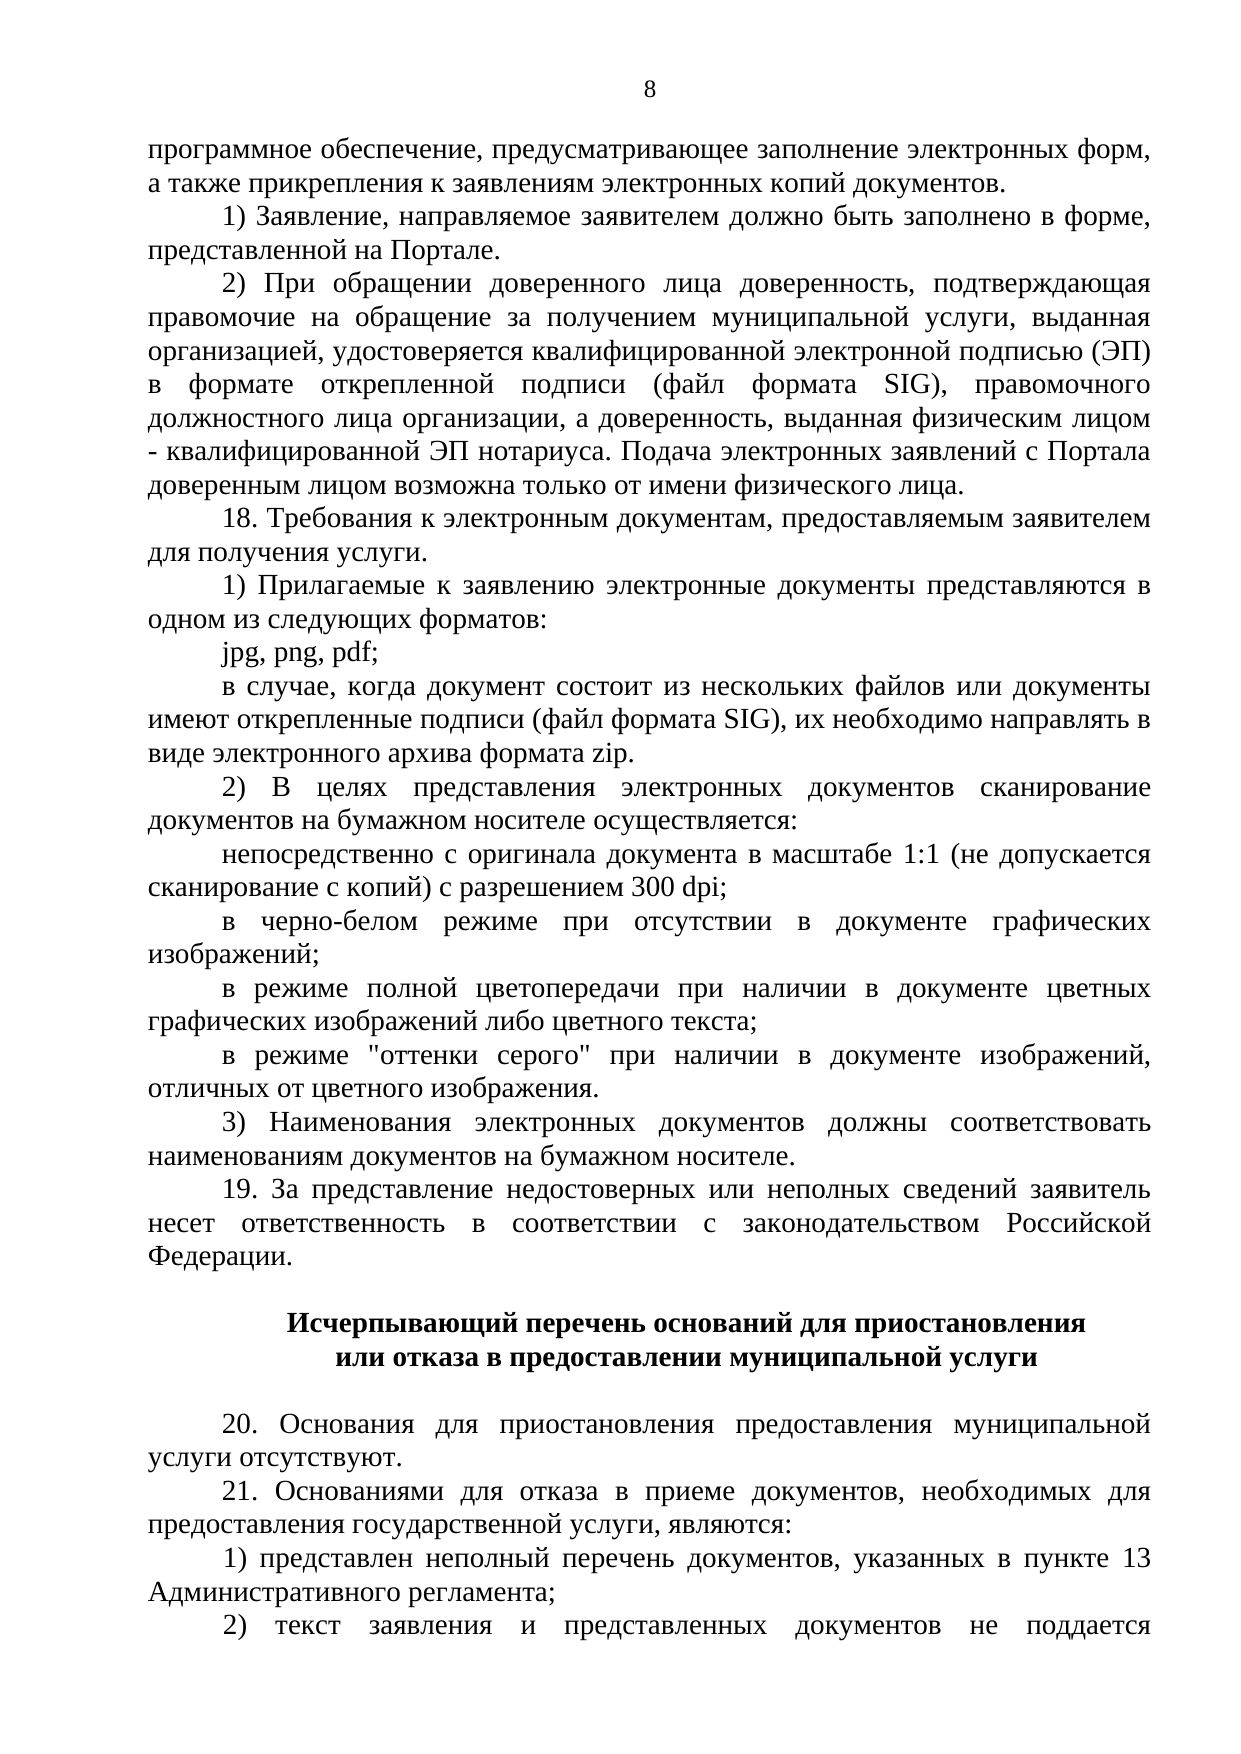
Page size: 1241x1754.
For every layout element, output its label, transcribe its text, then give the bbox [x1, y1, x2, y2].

text 21. Основаниями для отказа в приеме документов, необходимых для предоставления государственной услуги, являются: [148, 1473, 1152, 1540]
text в случае, когда документ состоит из нескольких файлов или документы имеют открепленные подписи (файл формата SIG), их необходимо направлять в виде электронного архива формата zip. [148, 668, 1152, 769]
text или отказа в предоставлении муниципальной услуги [148, 1339, 1152, 1372]
text 2) В целях представления электронных документов сканирование документов на бумажном носителе осуществляется: [148, 769, 1152, 836]
text Исчерпывающий перечень оснований для приостановления [148, 1305, 1152, 1339]
text 18. Требования к электронным документам, предоставляемым заявителем для получения услуги. [148, 500, 1152, 567]
text 1) представлен неполный перечень документов, указанных в пункте 13 Административного регламента; [148, 1540, 1152, 1607]
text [148, 131, 1152, 198]
text 2) При обращении доверенного лица доверенность, подтверждающая правомочие на обращение за получением муниципальной услуги, выданная организацией, удостоверяется квалифицированной электронной подписью (ЭП) в формате открепленной подписи (файл формата SIG), правомочного должностного лица организации, а доверенность, выданная физическим лицом - квалифицированной ЭП нотариуса. Подача электронных заявлений с Портала доверенным лицом возможна только от имени физического лица. [148, 266, 1152, 500]
text в режиме полной цветопередачи при наличии в документе цветных графических изображений либо цветного текста; [148, 970, 1152, 1037]
text в режиме "оттенки серого" при наличии в документе изображений, отличных от цветного изображения. [148, 1037, 1152, 1104]
text 1) Заявление, направляемое заявителем должно быть заполнено в форме, представленной на Портале. [148, 198, 1152, 266]
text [148, 1607, 1152, 1641]
text в черно-белом режиме при отсутствии в документе графических изображений; [148, 903, 1152, 970]
text jpg, png, pdf; [148, 634, 1152, 668]
text 1) Прилагаемые к заявлению электронные документы представляются в одном из следующих форматов: [148, 567, 1152, 634]
text непосредственно с оригинала документа в масштабе 1:1 (не допускается сканирование с копий) с разрешением 300 dpi; [148, 836, 1152, 903]
text 19. За представление недостоверных или неполных сведений заявитель несет ответственность в соответствии с законодательством Российской Федерации. [148, 1171, 1152, 1272]
text 20. Основания для приостановления предоставления муниципальной услуги отсутствуют. [148, 1406, 1152, 1473]
text 3) Наименования электронных документов должны соответствовать наименованиям документов на бумажном носителе. [148, 1104, 1152, 1171]
